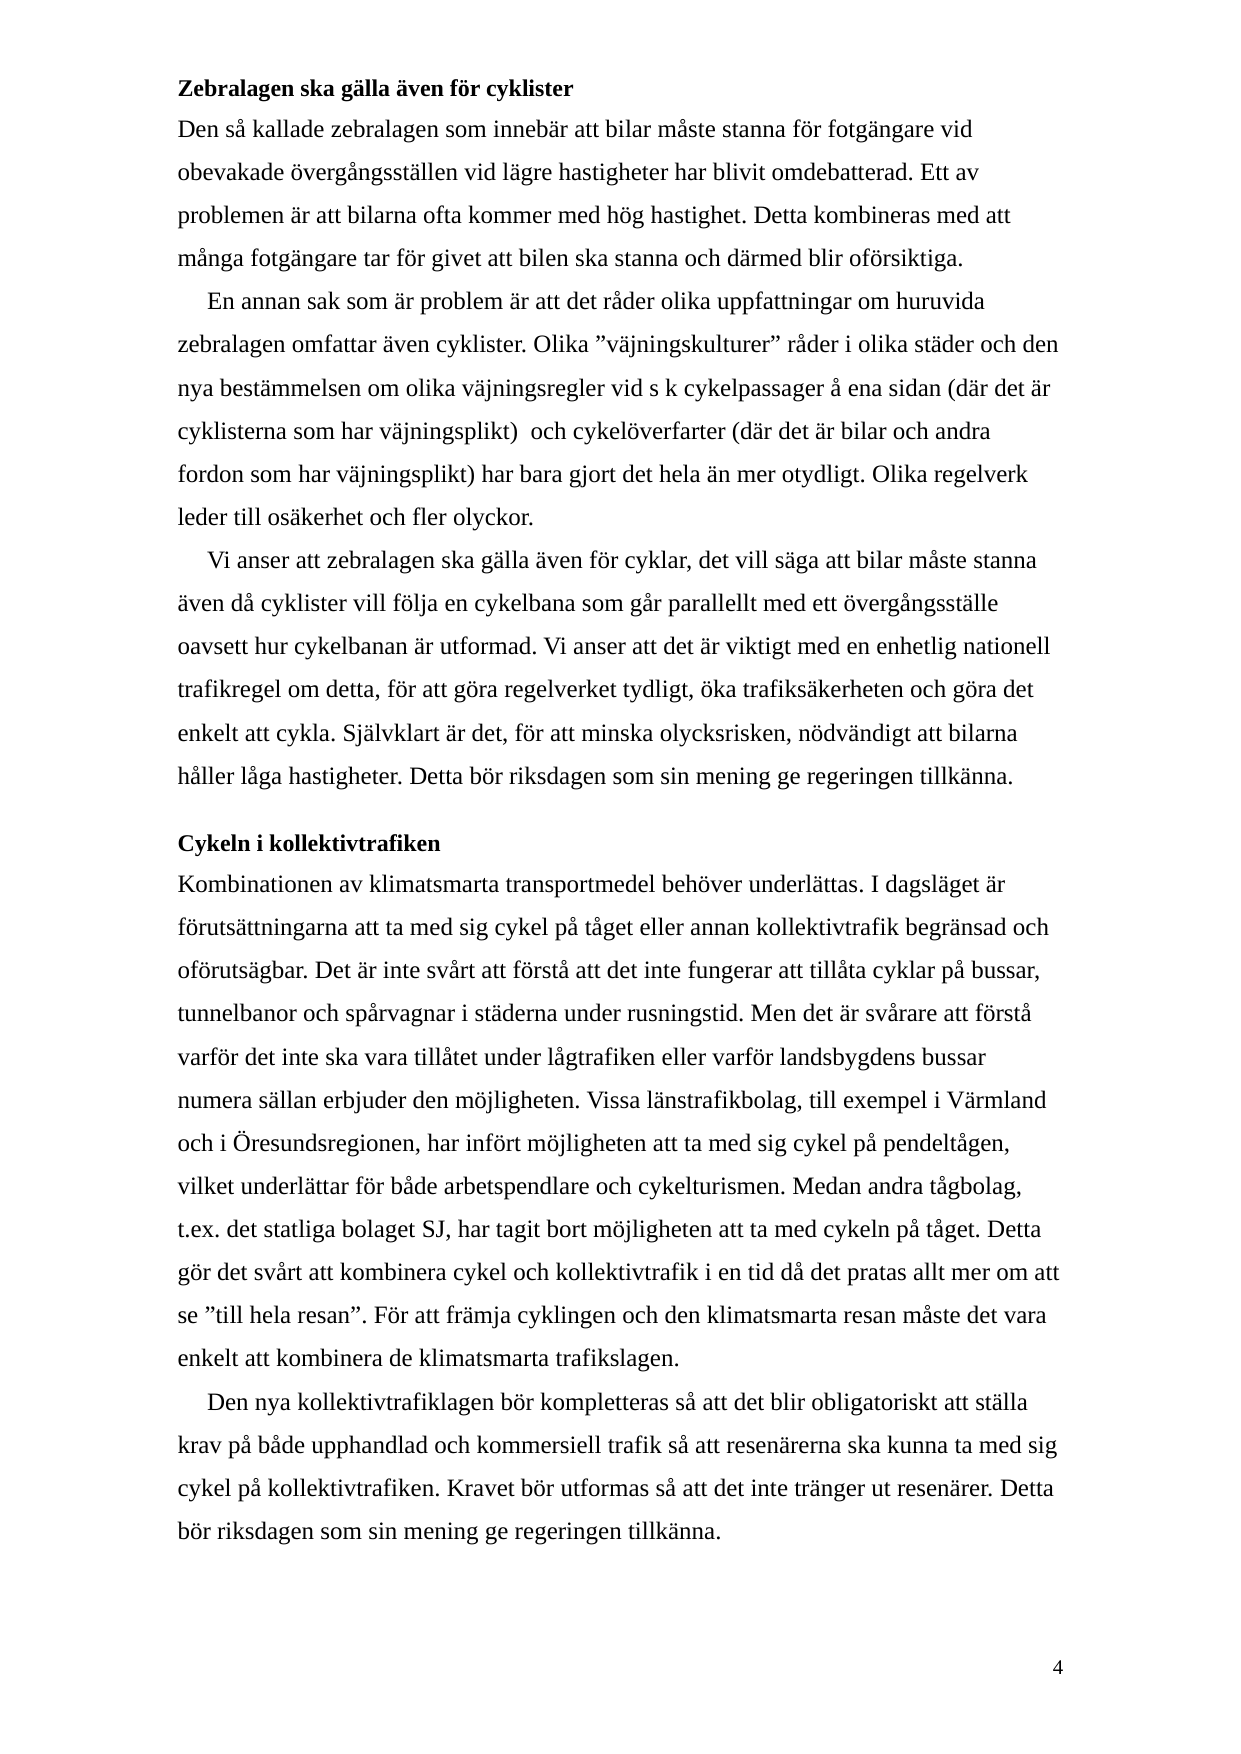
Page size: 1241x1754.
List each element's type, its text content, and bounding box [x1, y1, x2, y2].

text Kombinationen av klimatsmarta transportmedel behöver underlättas. I dagsläget är förutsättningarna att ta med sig cykel på tåget eller annan kollektivtrafik begränsad och oförutsägbar. Det är inte svårt att förstå att det inte fungerar att tillåta cyklar på bussar, tunnelbanor och spårvagnar i städerna under rusningstid. Men det är svårare att förstå varför det inte ska vara tillåtet under lågtrafiken eller varför landsbygdens bussar numera sällan erbjuder den möjligheten. Vissa länstrafikbolag, till exempel i Värmland och i Öresundsregionen, har infört möjligheten att ta med sig cykel på pendeltågen, vilket underlättar för både arbetspendlare och cykelturismen. Medan andra tågbolag, t.ex. det statliga bolaget SJ, har tagit bort möjligheten att ta med cykeln på tåget. Detta gör det svårt att kombinera cykel och kollektivtrafik i en tid då det pratas allt mer om att se ”till hela resan”. För att främja cyklingen och den klimatsmarta resan måste det vara enkelt att kombinera de klimatsmarta trafikslagen. [177, 869, 1063, 1372]
subtitle Zebralagen ska gälla även för cyklister [177, 74, 1063, 101]
text En annan sak som är problem är att det råder olika uppfattningar om huruvida zebralagen omfattar även cyklister. Olika ”väjningskulturer” råder i olika städer och den nya bestämmelsen om olika väjningsregler vid s k cykelpassager å ena sidan (där det är cyklisterna som har väjningsplikt) och cykelöverfarter (där det är bilar och andra fordon som har väjningsplikt) har bara gjort det hela än mer otydligt. Olika regelverk leder till osäkerhet och fler olyckor. [177, 286, 1063, 531]
text Den så kallade zebralagen som innebär att bilar måste stanna för fotgängare vid obevakade övergångsställen vid lägre hastigheter har blivit omdebatterad. Ett av problemen är att bilarna ofta kommer med hög hastighet. Detta kombineras med att många fotgängare tar för givet att bilen ska stanna och därmed blir oförsiktiga. [177, 114, 1063, 272]
text Vi anser att zebralagen ska gälla även för cyklar, det vill säga att bilar måste stanna även då cyklister vill följa en cykelbana som går parallellt med ett övergångsställe oavsett hur cykelbanan är utformad. Vi anser att det är viktigt med en enhetlig nationell trafikregel om detta, för att göra regelverket tydligt, öka trafiksäkerheten och göra det enkelt att cykla. Självklart är det, för att minska olycksrisken, nödvändigt att bilarna håller låga hastigheter. Detta bör riksdagen som sin mening ge regeringen tillkänna. [177, 545, 1063, 789]
subtitle Cykeln i kollektivtrafiken [177, 829, 1063, 857]
text Den nya kollektivtrafiklagen bör kompletteras så att det blir obligatoriskt att ställa krav på både upphandlad och kommersiell trafik så att resenärerna ska kunna ta med sig cykel på kollektivtrafiken. Kravet bör utformas så att det inte tränger ut resenärer. Detta bör riksdagen som sin mening ge regeringen tillkänna. [177, 1387, 1063, 1545]
